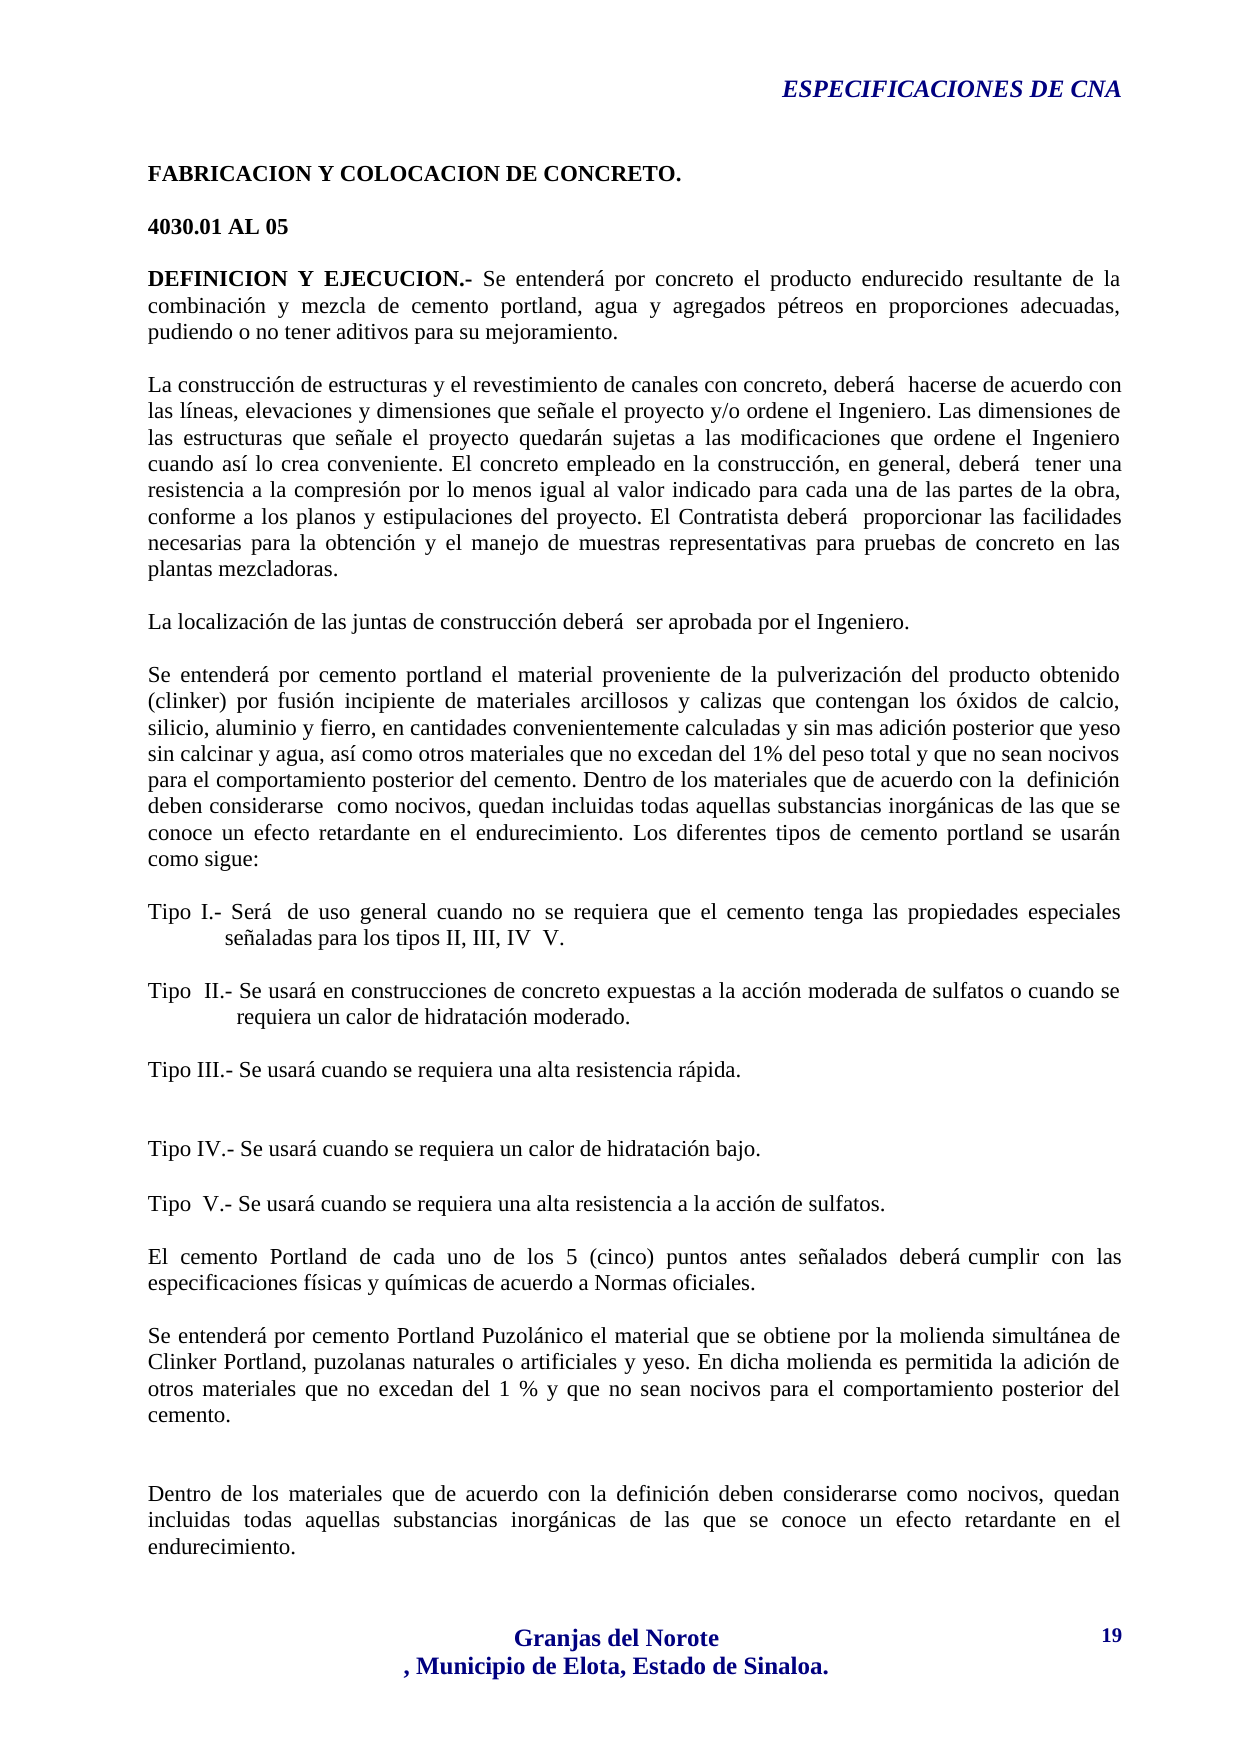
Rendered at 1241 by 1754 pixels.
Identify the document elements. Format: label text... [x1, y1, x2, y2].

text DEFINICION Y EJECUCION.- Se entenderá por concreto el producto endurecido resultante de la combinación y mezcla de cemento portland, agua y agregados pétreos en proporciones adecuadas, pudiendo o no tener aditivos para su mejoramiento. [148, 266, 1122, 344]
text Tipo III.- Se usará cuando se requiera una alta resistencia rápida. [148, 1056, 1122, 1082]
text Se entenderá por cemento portland el material proveniente de la pulverización del producto obtenido (clinker) por fusión incipiente de materiales arcillosos y calizas que contengan los óxidos de calcio, silicio, aluminio y fierro, en cantidades convenientemente calculadas y sin mas adición posterior que yeso sin calcinar y agua, así como otros materiales que no excedan del 1% del peso total y que no sean nocivos para el comportamiento posterior del cemento. Dentro de los materiales que de acuerdo con la definición deben considerarse como nocivos, quedan incluidas todas aquellas substancias inorgánicas de las que se conoce un efecto retardante en el endurecimiento. Los diferentes tipos de cemento portland se usarán como sigue: [148, 661, 1122, 872]
text Tipo V.- Se usará cuando se requiera una alta resistencia a la acción de sulfatos. [148, 1190, 1122, 1217]
text El cemento Portland de cada uno de los 5 (cinco) puntos antes señalados deberá cumplir con las especificaciones físicas y químicas de acuerdo a Normas oficiales. [148, 1243, 1122, 1296]
text Tipo I.- Será de uso general cuando no se requiera que el cemento tenga las propiedades especiales señaladas para los tipos II, III, IV V. [148, 898, 1122, 951]
text La localización de las juntas de construcción deberá ser aprobada por el Ingeniero. [148, 608, 1122, 634]
text Se entenderá por cemento Portland Puzolánico el material que se obtiene por la molienda simultánea de Clinker Portland, puzolanas naturales o artificiales y yeso. En dicha molienda es permitida la adición de otros materiales que no excedan del 1 % y que no sean nocivos para el comportamiento posterior del cemento. [148, 1322, 1122, 1427]
text Tipo II.- Se usará en construcciones de concreto expuestas a la acción moderada de sulfatos o cuando se requiera un calor de hidratación moderado. [148, 977, 1122, 1030]
text La construcción de estructuras y el revestimiento de canales con concreto, deberá hacerse de acuerdo con las líneas, elevaciones y dimensiones que señale el proyecto y/o ordene el Ingeniero. Las dimensiones de las estructuras que señale el proyecto quedarán sujetas a las modificaciones que ordene el Ingeniero cuando así lo crea conveniente. El concreto empleado en la construcción, en general, deberá tener una resistencia a la compresión por lo menos igual al valor indicado para cada una de las partes de la obra, conforme a los planos y estipulaciones del proyecto. El Contratista deberá proporcionar las facilidades necesarias para la obtención y el manejo de muestras representativas para pruebas de concreto en las plantas mezcladoras. [148, 371, 1122, 582]
text 4030.01 AL 05 [148, 213, 1122, 239]
text FABRICACION Y COLOCACION DE CONCRETO. [148, 160, 1122, 186]
text Dentro de los materiales que de acuerdo con la definición deben considerarse como nocivos, quedan incluidas todas aquellas substancias inorgánicas de las que se conoce un efecto retardante en el endurecimiento. [148, 1480, 1122, 1559]
text Tipo IV.- Se usará cuando se requiera un calor de hidratación bajo. [148, 1135, 1122, 1162]
